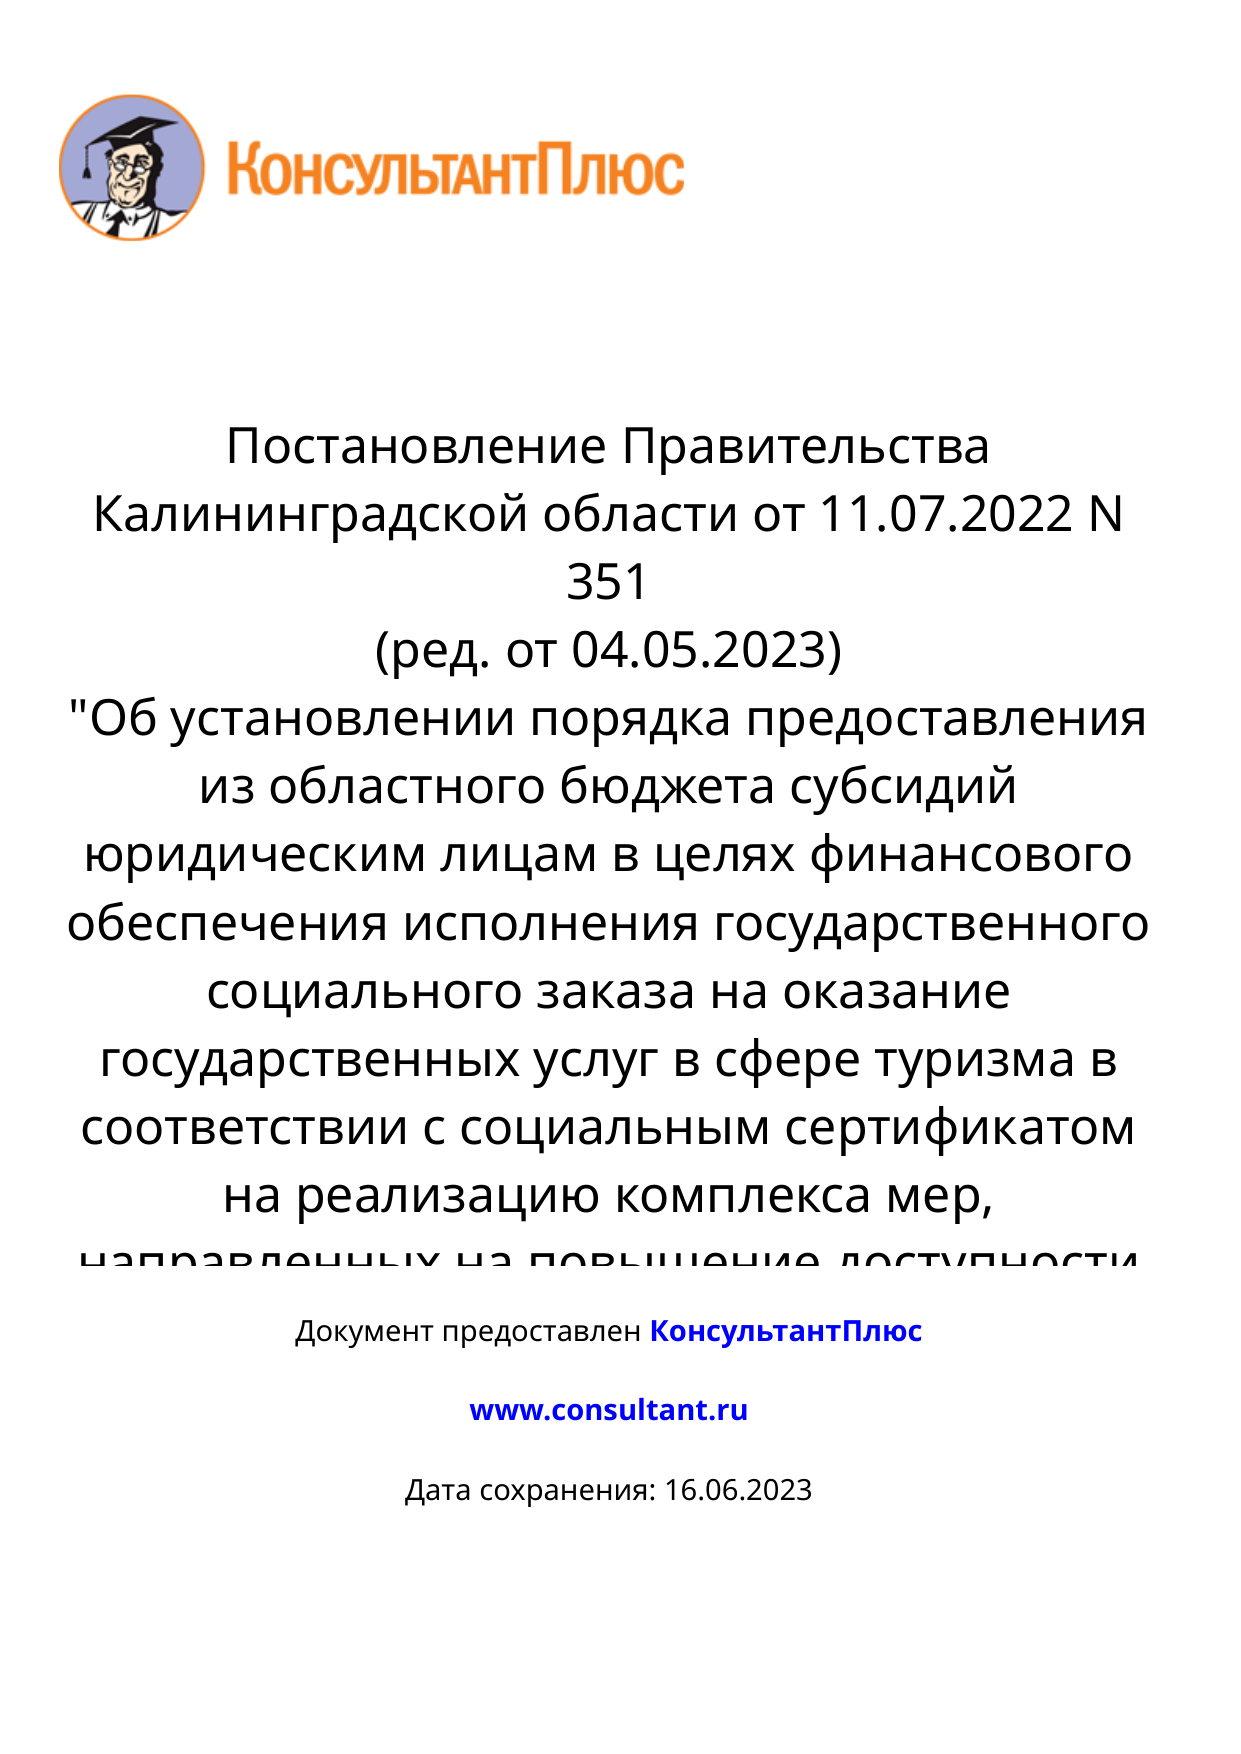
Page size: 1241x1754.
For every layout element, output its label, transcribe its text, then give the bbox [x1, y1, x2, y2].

table_header [51, 88, 1167, 403]
table_cell Документ предоставлен КонсультантПлюс www.consultant.ru Дата сохранения: 16.06.2023 [51, 1272, 1167, 1587]
picture [59, 93, 684, 243]
table_cell Постановление Правительства Калининградской области от 11.07.2022 N 351 (ред. от 04.05.2023) "Об установлении порядка предоставления из областного бюджета субсидий юридическим лицам в целях финансового обеспечения исполнения государственного социального заказа на оказание государственных услуг в сфере туризма в соответствии с социальным сертификатом на реализацию комплекса мер, направленных на повышение доступности и популяризации туризма для детей школьного возраста" [51, 403, 1167, 1272]
